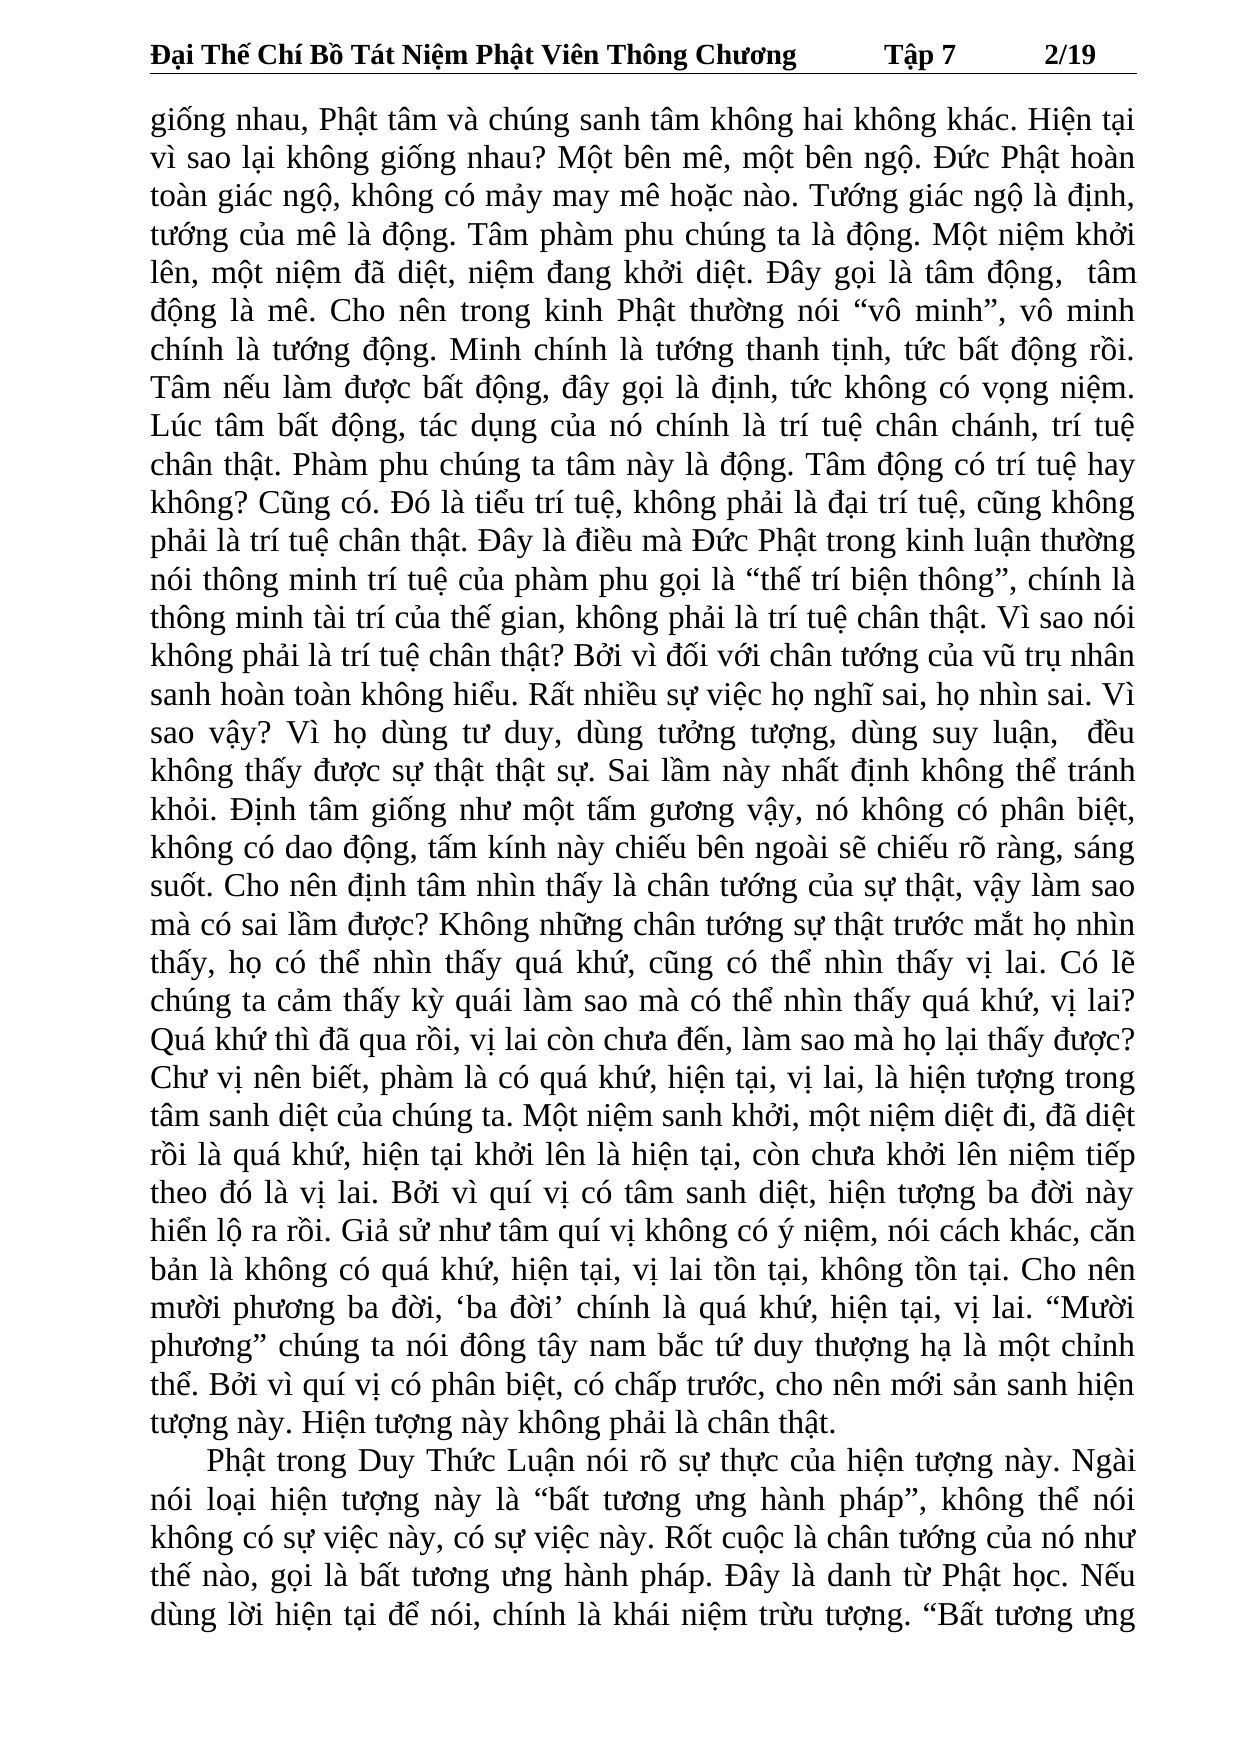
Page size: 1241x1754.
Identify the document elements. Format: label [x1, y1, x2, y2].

text [150, 1441, 1137, 1632]
text [150, 99, 1137, 1441]
